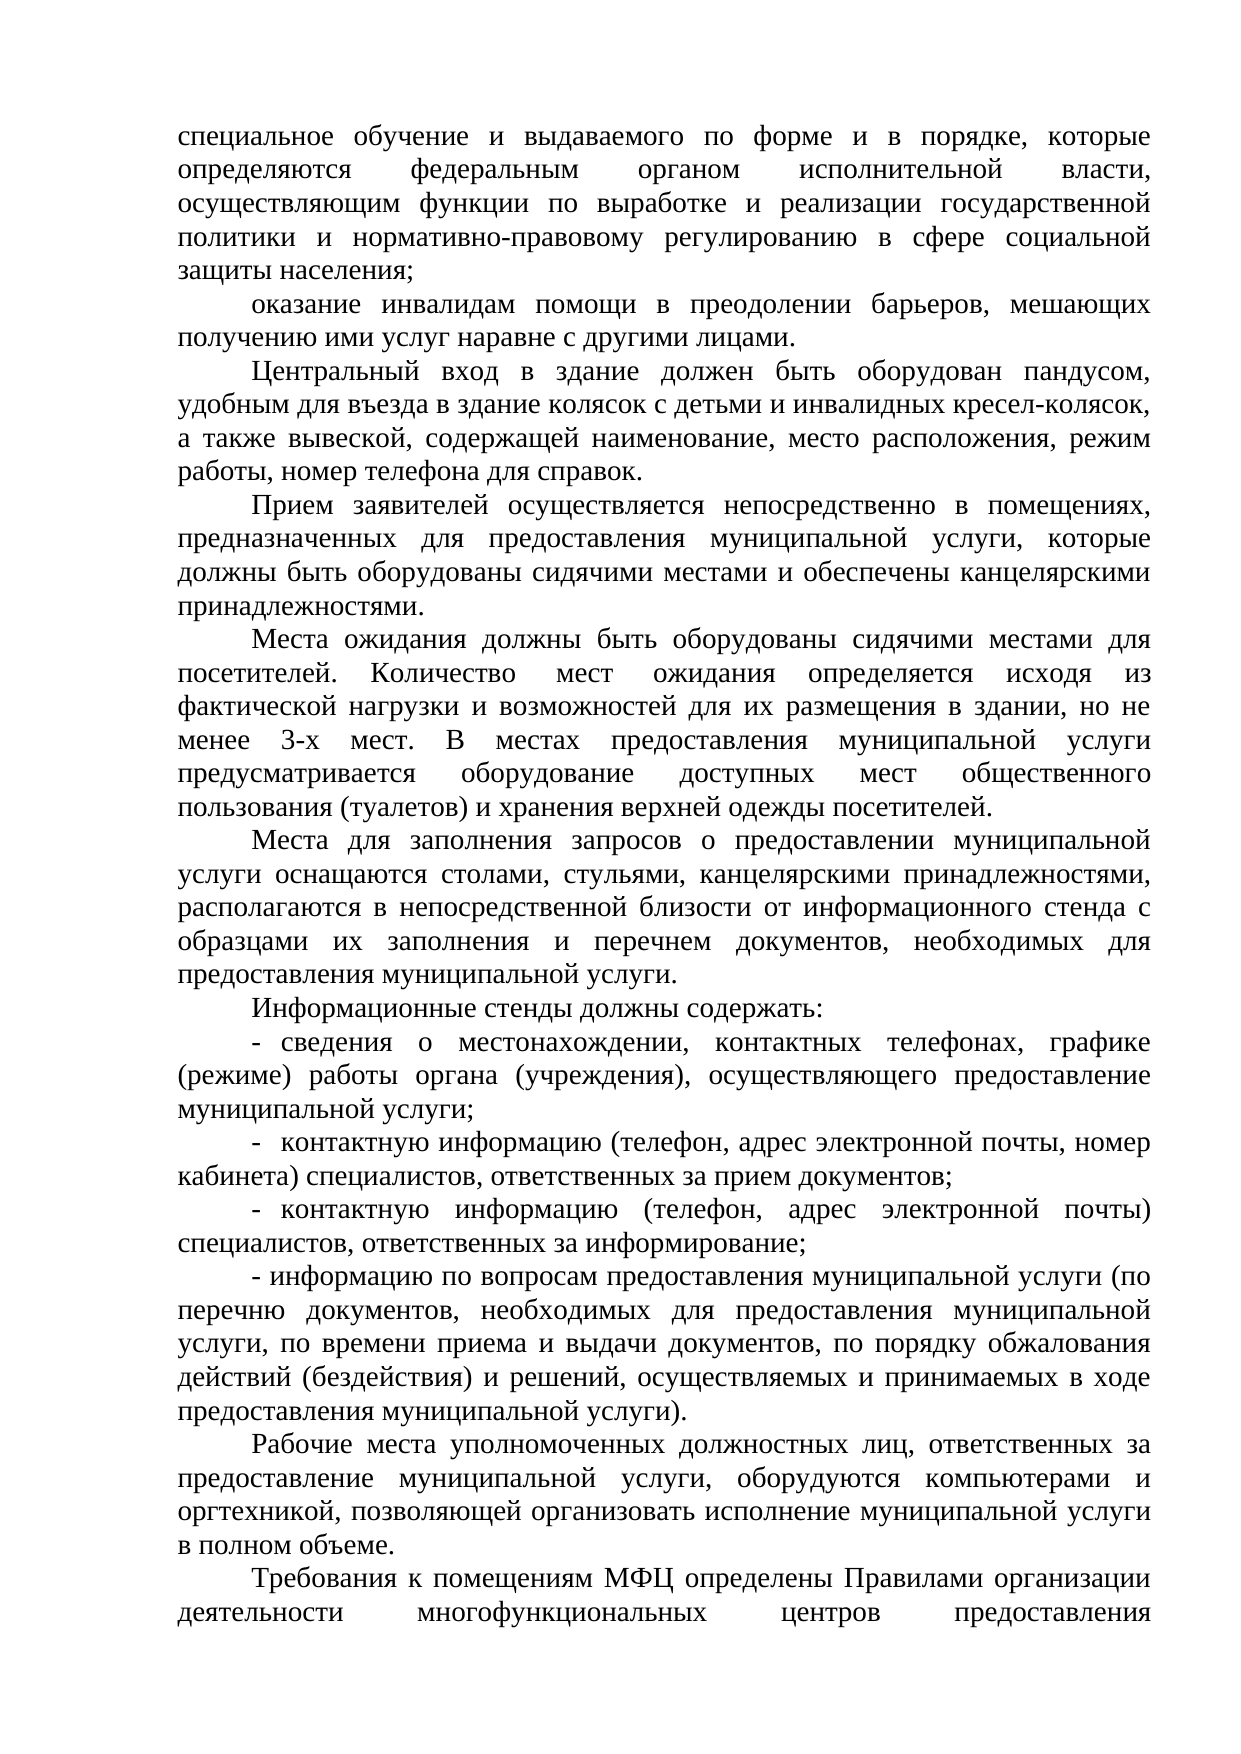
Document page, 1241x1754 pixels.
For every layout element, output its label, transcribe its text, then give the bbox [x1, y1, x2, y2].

list контактную информацию (телефон, адрес электронной почты, номер кабинета) специалистов, ответственных за прием документов; [177, 1124, 1152, 1191]
text Центральный вход в здание должен быть оборудован пандусом, удобным для въезда в здание колясок с детьми и инвалидных кресел-колясок, а также вывеской, содержащей наименование, место расположения, режим работы, номер телефона для справок. [177, 353, 1152, 487]
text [177, 1560, 1152, 1627]
text Места ожидания должны быть оборудованы сидячими местами для посетителей. Количество мест ожидания определяется исходя из фактической нагрузки и возможностей для их размещения в здании, но не менее 3-х мест. В местах предоставления муниципальной услуги предусматривается оборудование доступных мест общественного пользования (туалетов) и хранения верхней одежды посетителей. [177, 621, 1152, 822]
text - информацию по вопросам предоставления муниципальной услуги (по перечню документов, необходимых для предоставления муниципальной услуги, по времени приема и выдачи документов, по порядку обжалования действий (бездействия) и решений, осуществляемых и принимаемых в ходе предоставления муниципальной услуги). [177, 1258, 1152, 1426]
list контактную информацию (телефон, адрес электронной почты) специалистов, ответственных за информирование; [177, 1191, 1152, 1258]
text Рабочие места уполномоченных должностных лиц, ответственных за предоставление муниципальной услуги, оборудуются компьютерами и оргтехникой, позволяющей организовать исполнение муниципальной услуги в полном объеме. [177, 1426, 1152, 1560]
text Прием заявителей осуществляется непосредственно в помещениях, предназначенных для предоставления муниципальной услуги, которые должны быть оборудованы сидячими местами и обеспечены канцелярскими принадлежностями. [177, 487, 1152, 621]
text оказание инвалидам помощи в преодолении барьеров, мешающих получению ими услуг наравне с другими лицами. [177, 286, 1152, 353]
text Места для заполнения запросов о предоставлении муниципальной услуги оснащаются столами, стульями, канцелярскими принадлежностями, располагаются в непосредственной близости от информационного стенда с образцами их заполнения и перечнем документов, необходимых для предоставления муниципальной услуги. [177, 822, 1152, 990]
list сведения о местонахождении, контактных телефонах, графике (режиме) работы органа (учреждения), осуществляющего предоставление муниципальной услуги; [177, 1024, 1152, 1124]
text Информационные стенды должны содержать: [177, 990, 1152, 1024]
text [177, 118, 1152, 286]
